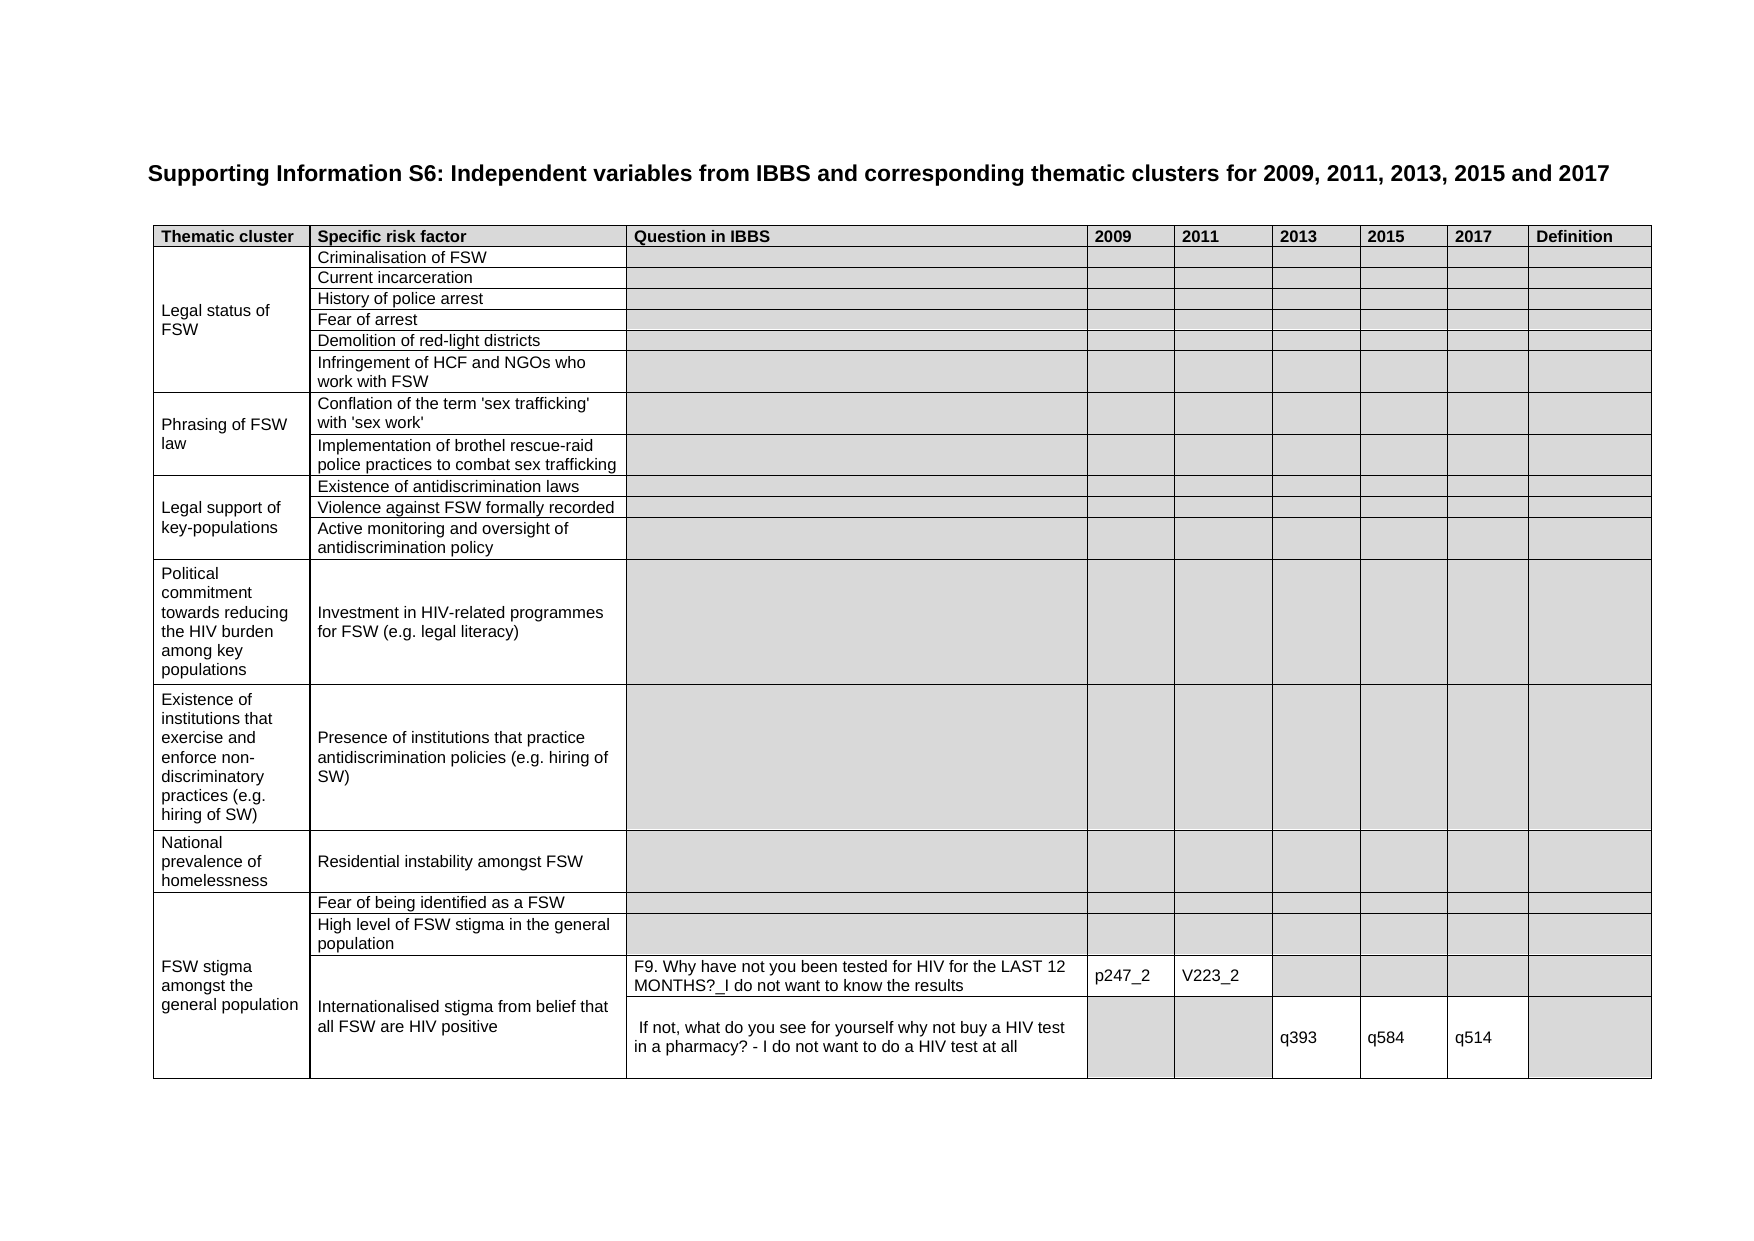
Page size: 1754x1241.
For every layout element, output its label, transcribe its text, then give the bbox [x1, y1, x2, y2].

table_cell [1175, 518, 1272, 559]
table_header 2011 [1175, 226, 1272, 246]
table_cell [1361, 914, 1447, 954]
table_cell [1088, 914, 1174, 954]
table_header Definition [1529, 226, 1651, 246]
table_cell [1088, 331, 1174, 350]
table_cell [1175, 435, 1272, 475]
table_cell [1448, 914, 1528, 954]
table_header 2015 [1361, 226, 1447, 246]
table_cell [1448, 268, 1528, 288]
table_cell [1448, 518, 1528, 559]
table_cell Current incarceration [311, 268, 626, 288]
table_cell [627, 476, 1087, 496]
table_header 2013 [1273, 226, 1360, 246]
table_cell [1448, 956, 1528, 996]
table_cell [1175, 685, 1272, 829]
table_cell [1273, 247, 1360, 267]
table_cell [1175, 247, 1272, 267]
table_cell [1088, 497, 1174, 517]
table_cell [627, 560, 1087, 684]
table_cell [1361, 956, 1447, 996]
table_cell [1529, 331, 1651, 350]
table_cell If not, what do you see for yourself why not buy a HIV test in a pharmacy? - I do not want to do a HIV test at all [627, 997, 1087, 1077]
table_cell [1088, 685, 1174, 829]
table_cell [627, 393, 1087, 434]
table_cell Fear of arrest [311, 310, 626, 329]
table_cell [1273, 956, 1360, 996]
table_cell [1361, 893, 1447, 913]
table_cell [627, 310, 1087, 329]
table_header 2017 [1448, 226, 1528, 246]
table_cell [1273, 435, 1360, 475]
table_cell [1448, 893, 1528, 913]
table_cell [627, 247, 1087, 267]
table_cell [1361, 476, 1447, 496]
table_cell p247_2 [1088, 956, 1174, 996]
table_cell [1361, 685, 1447, 829]
table_cell [1273, 476, 1360, 496]
table_cell [1273, 497, 1360, 517]
table_cell Violence against FSW formally recorded [311, 497, 626, 517]
table_cell Legal support of key-populations [154, 476, 309, 559]
table_cell [1273, 560, 1360, 684]
table_cell [1175, 351, 1272, 392]
table_cell [1448, 310, 1528, 329]
table_cell [1529, 497, 1651, 517]
table_cell [1529, 685, 1651, 829]
table_cell [1273, 685, 1360, 829]
table_cell [1175, 393, 1272, 434]
table_cell [1448, 560, 1528, 684]
table_cell [1448, 831, 1528, 892]
table_cell [627, 831, 1087, 892]
table_cell [1529, 560, 1651, 684]
table_cell q393 [1273, 997, 1360, 1077]
table_cell [1529, 914, 1651, 954]
table_cell [1175, 331, 1272, 350]
table_header Question in IBBS [627, 226, 1087, 246]
table_cell [1448, 247, 1528, 267]
table_cell [1448, 685, 1528, 829]
table_cell [1361, 435, 1447, 475]
table_cell [1361, 497, 1447, 517]
table_cell Legal status of FSW [154, 247, 309, 392]
table_cell Existence of institutions that exercise and enforce non-discriminatory practices (e.g. hiring of SW) [154, 685, 309, 829]
table_cell [1273, 310, 1360, 329]
table_cell [1273, 331, 1360, 350]
table_cell [1529, 351, 1651, 392]
table_cell q514 [1448, 997, 1528, 1077]
table_cell [1361, 560, 1447, 684]
table_cell [1088, 393, 1174, 434]
table_cell [1175, 893, 1272, 913]
table_cell [1273, 893, 1360, 913]
table_cell Phrasing of FSW law [154, 393, 309, 475]
table_cell Political commitment towards reducing the HIV burden among key populations [154, 560, 309, 684]
table_cell [1361, 831, 1447, 892]
table_cell [1088, 247, 1174, 267]
table_cell [1361, 310, 1447, 329]
table_cell [627, 893, 1087, 913]
table_cell [1175, 497, 1272, 517]
table_cell [627, 351, 1087, 392]
table_cell [627, 268, 1087, 288]
table_header 2009 [1088, 226, 1174, 246]
table_cell [1273, 351, 1360, 392]
table_cell [1529, 268, 1651, 288]
table_cell [1088, 831, 1174, 892]
table_cell [1273, 831, 1360, 892]
table_cell [1529, 247, 1651, 267]
table_cell [627, 435, 1087, 475]
table_cell [1448, 331, 1528, 350]
table_cell [1088, 518, 1174, 559]
table_cell [1361, 331, 1447, 350]
table_cell Conflation of the term 'sex trafficking' with 'sex work' [311, 393, 626, 434]
table_cell [627, 331, 1087, 350]
table_cell [627, 497, 1087, 517]
table_cell V223_2 [1175, 956, 1272, 996]
table_cell [1175, 310, 1272, 329]
table_cell Existence of antidiscrimination laws [311, 476, 626, 496]
table_cell [1273, 289, 1360, 309]
table_cell [1175, 268, 1272, 288]
table_cell [1529, 393, 1651, 434]
table_cell [1361, 268, 1447, 288]
table_cell [1088, 893, 1174, 913]
table_cell [627, 289, 1087, 309]
table_cell [627, 518, 1087, 559]
table_cell [1448, 289, 1528, 309]
table_cell [1175, 476, 1272, 496]
subtitle Supporting Information S6: Independent variables from IBBS and corresponding thematic clusters for 2009, 2011, 2013, 2015 and 2017 [148, 160, 1636, 186]
table_cell Implementation of brothel rescue-raid police practices to combat sex trafficking [311, 435, 626, 475]
table_cell High level of FSW stigma in the general population [311, 914, 626, 954]
table_cell [1448, 497, 1528, 517]
table_cell [1273, 914, 1360, 954]
table_cell [1529, 997, 1651, 1077]
table_cell [1273, 268, 1360, 288]
table_cell [1361, 518, 1447, 559]
table_header Specific risk factor [311, 226, 626, 246]
table_cell National prevalence of homelessness [154, 831, 309, 892]
table_cell [627, 685, 1087, 829]
table_header Thematic cluster [154, 226, 309, 246]
table_cell [1273, 393, 1360, 434]
table_cell [1088, 289, 1174, 309]
table_cell Residential instability amongst FSW [311, 831, 626, 892]
table_cell [1088, 268, 1174, 288]
table_cell [1175, 914, 1272, 954]
table_cell [1529, 956, 1651, 996]
table_cell [1088, 310, 1174, 329]
table_cell [1175, 289, 1272, 309]
table_cell FSW stigma amongst the general population [154, 893, 309, 1077]
table_cell [1529, 831, 1651, 892]
table_cell [1529, 310, 1651, 329]
table_cell [1088, 435, 1174, 475]
table_cell q584 [1361, 997, 1447, 1077]
table_cell [1175, 560, 1272, 684]
table_cell Criminalisation of FSW [311, 247, 626, 267]
table_cell [1088, 476, 1174, 496]
table_cell [627, 914, 1087, 954]
table_cell [1088, 997, 1174, 1077]
table_cell Active monitoring and oversight of antidiscrimination policy [311, 518, 626, 559]
table_cell F9. Why have not you been tested for HIV for the LAST 12 MONTHS?_I do not want to know the results [627, 956, 1087, 996]
table_cell [1529, 476, 1651, 496]
table_cell [1448, 351, 1528, 392]
table_cell [1361, 247, 1447, 267]
table_cell [1361, 393, 1447, 434]
table_cell Investment in HIV-related programmes for FSW (e.g. legal literacy) [311, 560, 626, 684]
table_cell [1361, 351, 1447, 392]
table_cell [1529, 289, 1651, 309]
table_cell [1175, 997, 1272, 1077]
table_cell [1088, 560, 1174, 684]
table_cell Fear of being identified as a FSW [311, 893, 626, 913]
table_cell Internationalised stigma from belief that all FSW are HIV positive [311, 956, 626, 1077]
table_cell Infringement of HCF and NGOs who work with FSW [311, 351, 626, 392]
table_cell [1529, 893, 1651, 913]
table_cell [1529, 435, 1651, 475]
table_cell [1529, 518, 1651, 559]
table_cell [1088, 351, 1174, 392]
table_cell [1448, 476, 1528, 496]
table_cell [1175, 831, 1272, 892]
table_cell [1361, 289, 1447, 309]
table_cell Demolition of red-light districts [311, 331, 626, 350]
table_cell [1448, 435, 1528, 475]
table_cell Presence of institutions that practice antidiscrimination policies (e.g. hiring of SW) [311, 685, 626, 829]
table_cell [1273, 518, 1360, 559]
table_cell History of police arrest [311, 289, 626, 309]
table_cell [1448, 393, 1528, 434]
